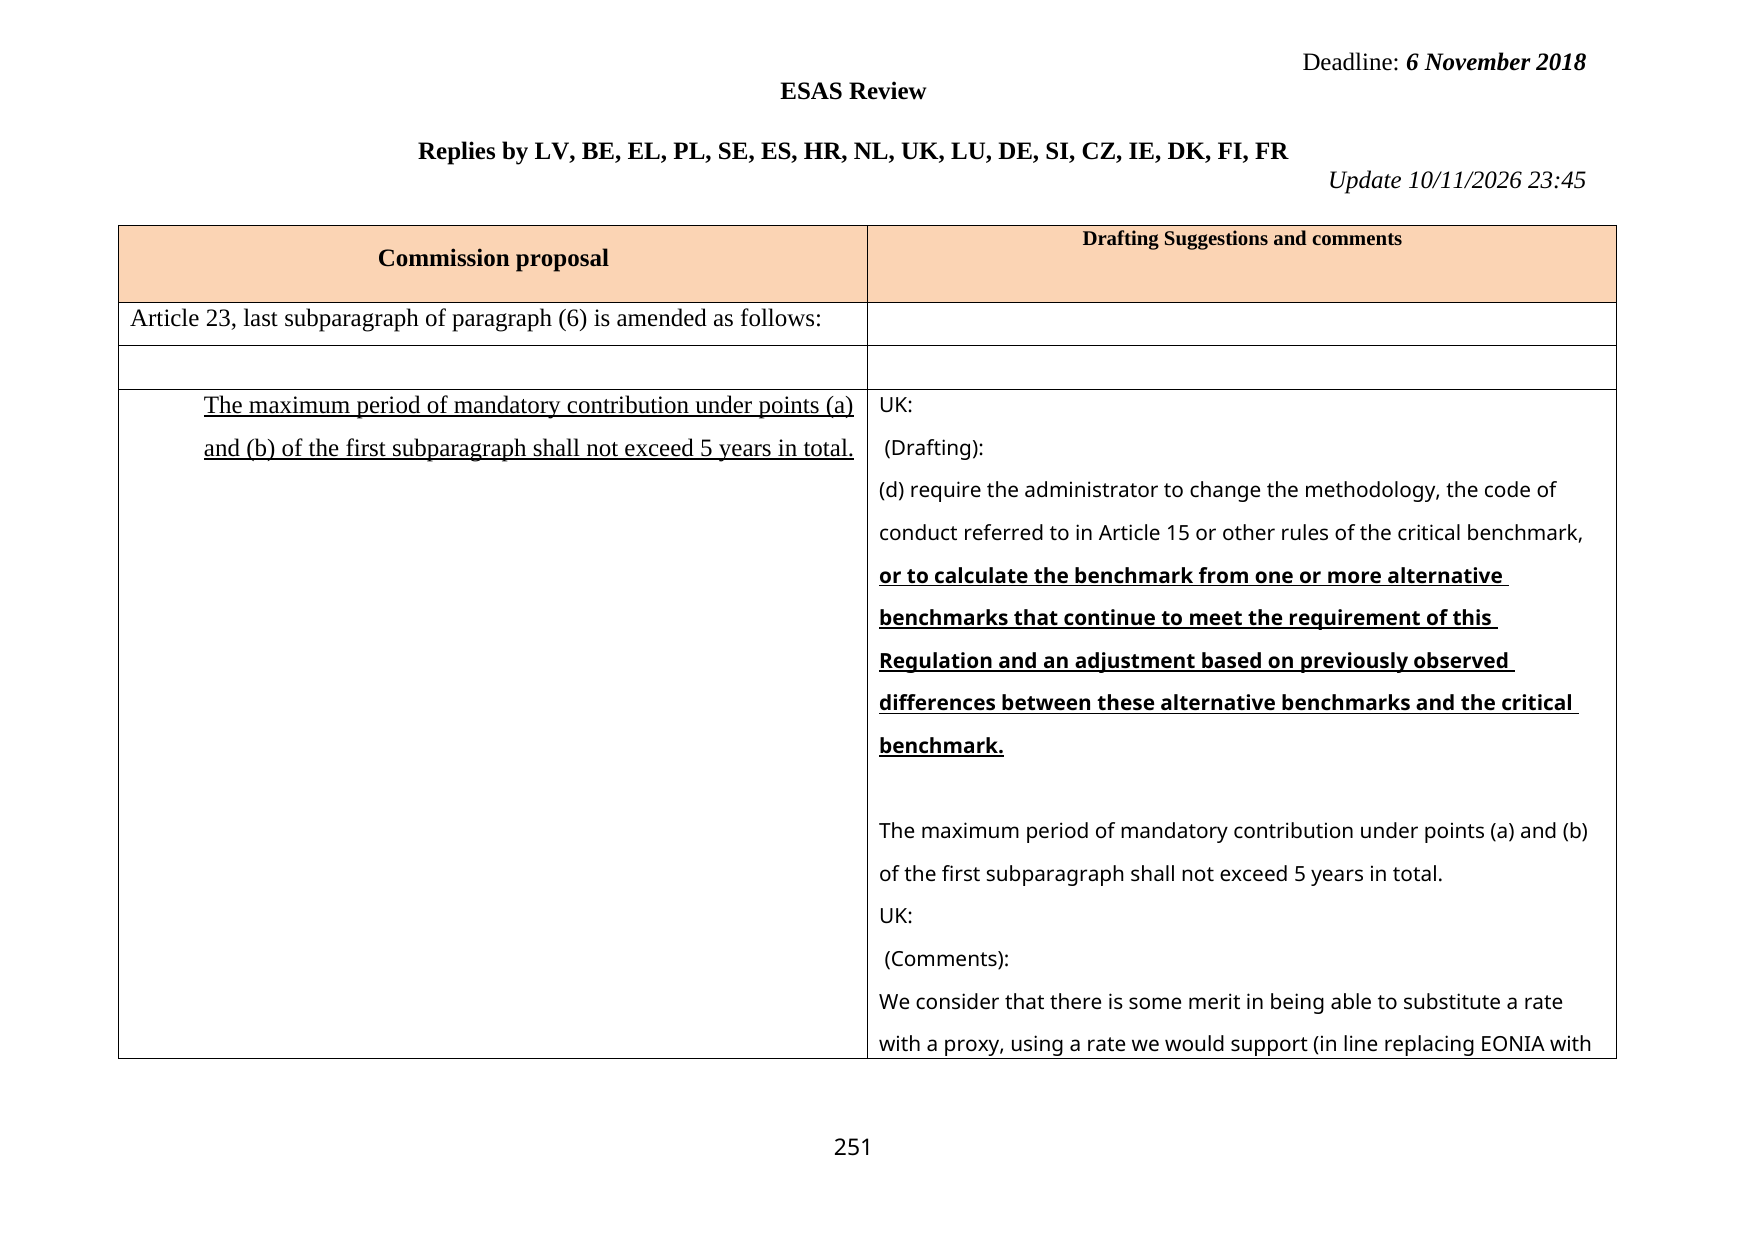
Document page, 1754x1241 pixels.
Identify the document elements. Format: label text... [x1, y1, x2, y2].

table_cell [119, 346, 867, 389]
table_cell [119, 390, 867, 1058]
table_cell [868, 303, 1616, 345]
table_cell Article 23, last subparagraph of paragraph (6) is amended as follows: [119, 303, 867, 345]
table_header Commission proposal [119, 226, 867, 302]
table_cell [868, 390, 1616, 1058]
table_header Drafting Suggestions and comments [868, 226, 1616, 302]
table_cell [868, 346, 1616, 389]
